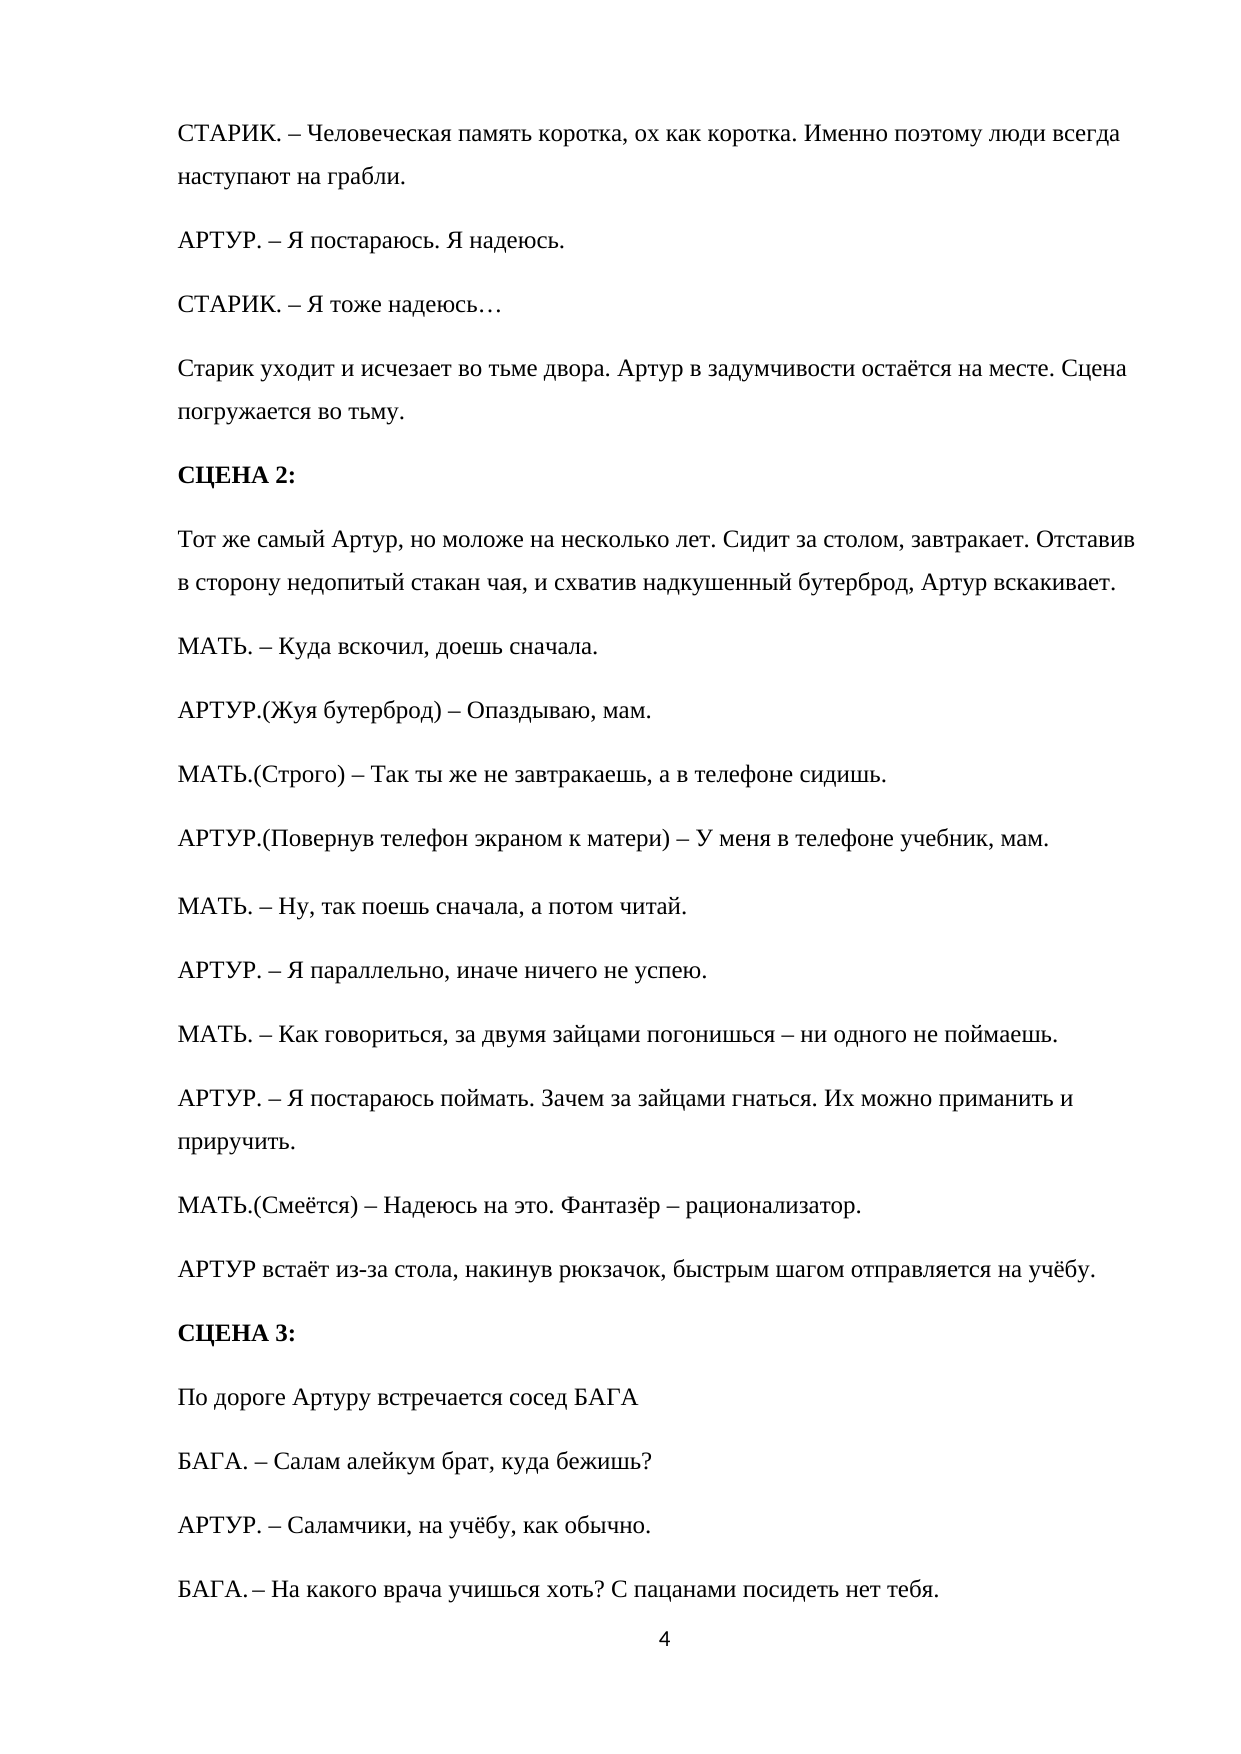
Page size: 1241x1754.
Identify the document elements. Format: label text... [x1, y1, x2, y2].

text МАТЬ.(Смеётся) – Надеюсь на это. Фантазёр – рационализатор. [177, 1190, 1152, 1219]
text БАГА. – На какого врача учишься хоть? С пацанами посидеть нет тебя. [177, 1574, 1152, 1603]
text По дороге Артуру встречается сосед БАГА [177, 1382, 1152, 1411]
text АРТУР. – Саламчики, на учёбу, как обычно. [177, 1510, 1152, 1539]
text АРТУР встаёт из-за стола, накинув рюкзачок, быстрым шагом отправляется на учёбу. [177, 1254, 1152, 1283]
text МАТЬ. – Ну, так поешь сначала, а потом читай. [177, 891, 1152, 920]
text Старик уходит и исчезает во тьме двора. Артур в задумчивости остаётся на месте. Сцена погружается во тьму. [177, 353, 1152, 425]
text МАТЬ. – Как говориться, за двумя зайцами погонишься – ни одного не поймаешь. [177, 1019, 1152, 1048]
text БАГА. – Салам алейкум брат, куда бежишь? [177, 1446, 1152, 1475]
text АРТУР. – Я параллельно, иначе ничего не успею. [177, 955, 1152, 984]
text СТАРИК. – Я тоже надеюсь… [177, 289, 1152, 318]
text МАТЬ.(Строго) – Так ты же не завтракаешь, а в телефоне сидишь. [177, 759, 1152, 788]
text МАТЬ. – Куда вскочил, доешь сначала. [177, 631, 1152, 660]
text АРТУР.(Повернув телефон экраном к матери) – У меня в телефоне учебник, мам. [177, 823, 1152, 852]
text АРТУР. – Я постараюсь поймать. Зачем за зайцами гнаться. Их можно приманить и приручить. [177, 1083, 1152, 1155]
text АРТУР.(Жуя бутерброд) – Опаздываю, мам. [177, 695, 1152, 724]
text СТАРИК. – Человеческая память коротка, ох как коротка. Именно поэтому люди всегда наступают на грабли. [177, 118, 1152, 190]
text Тот же самый Артур, но моложе на несколько лет. Сидит за столом, завтракает. Отставив в сторону недопитый стакан чая, и схватив надкушенный бутерброд, Артур вскакивает. [177, 524, 1152, 596]
text СЦЕНА 3: [177, 1318, 1152, 1347]
text АРТУР. – Я постараюсь. Я надеюсь. [177, 225, 1152, 254]
text СЦЕНА 2: [177, 460, 1152, 489]
